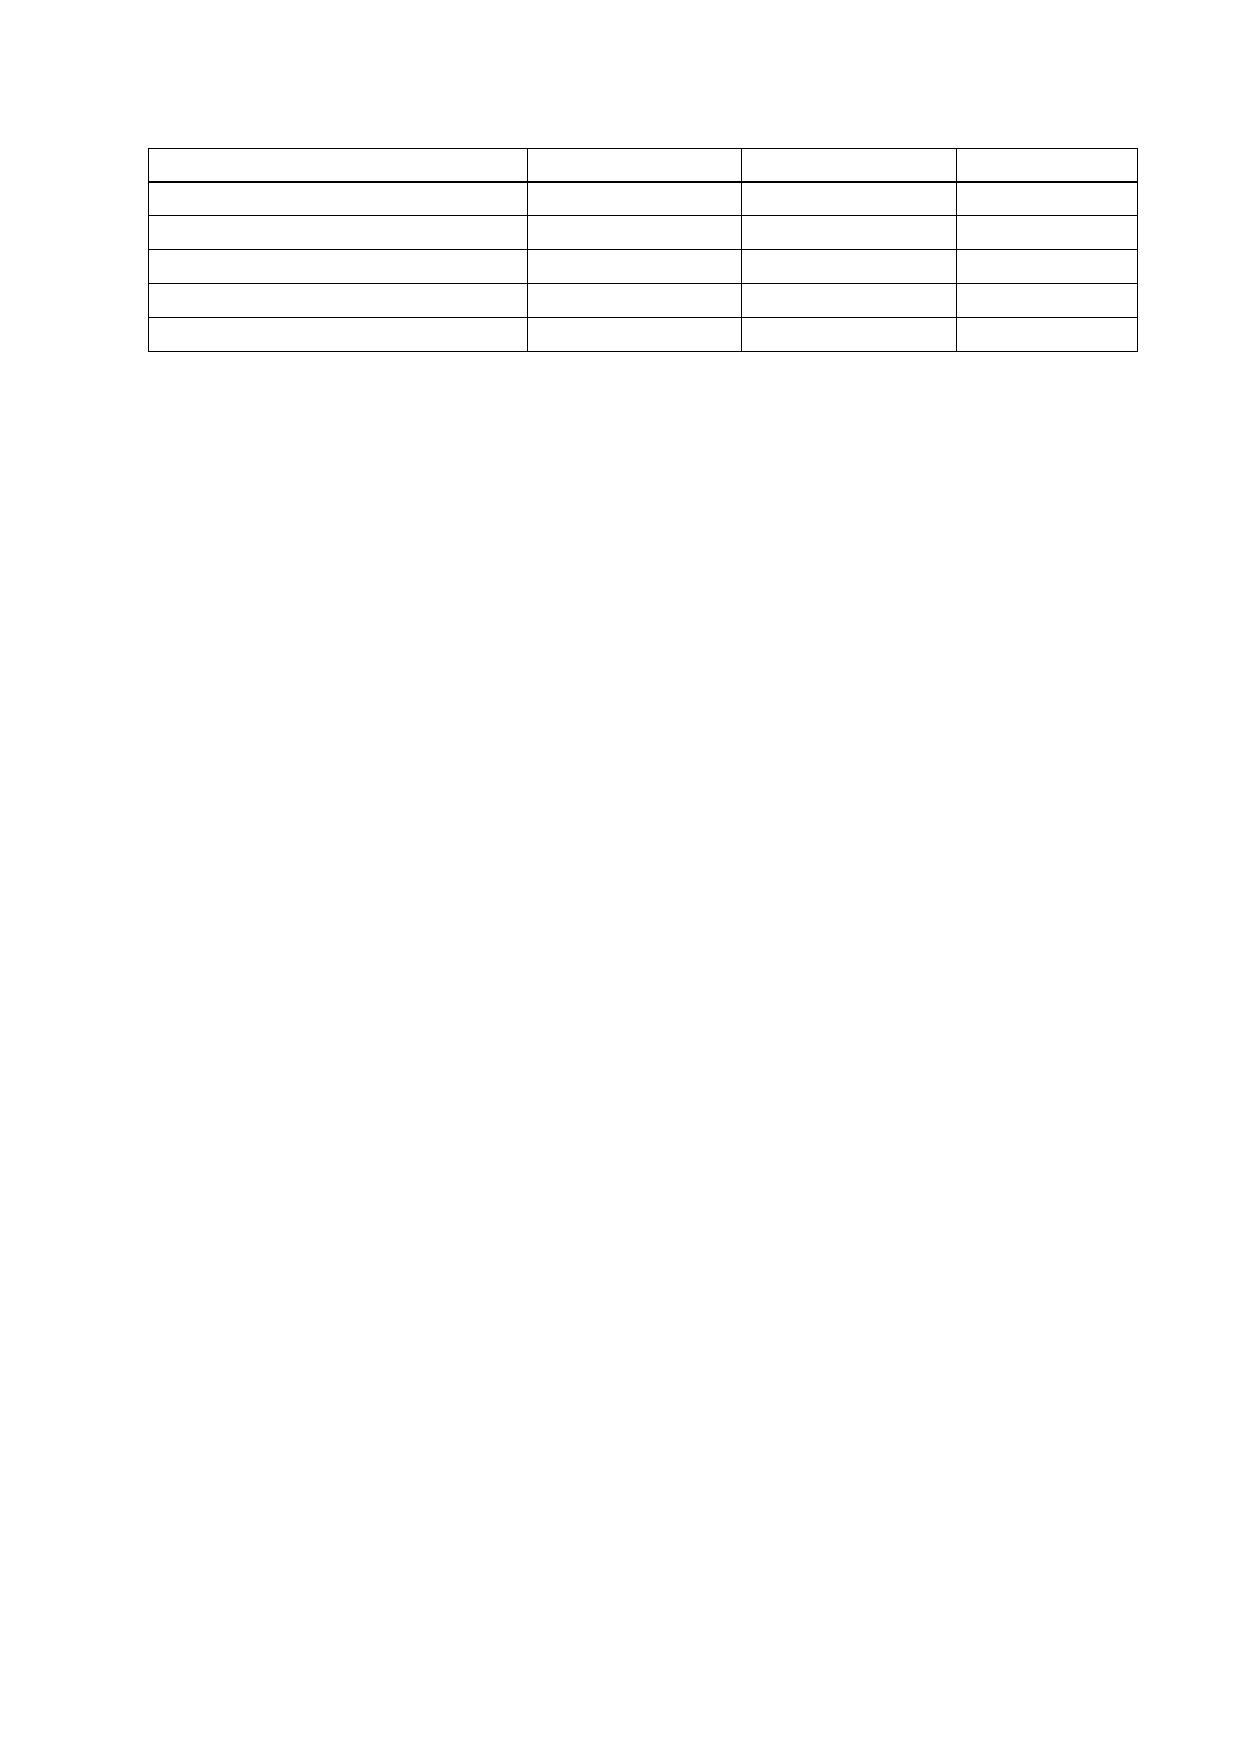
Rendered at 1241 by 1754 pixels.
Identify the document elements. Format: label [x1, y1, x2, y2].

table_cell [742, 183, 956, 215]
table_cell [528, 250, 741, 283]
table_cell [957, 318, 1137, 351]
table_cell [742, 216, 956, 249]
table_cell [528, 183, 741, 215]
table_cell [149, 284, 527, 317]
table_cell [149, 183, 527, 215]
table_cell [957, 250, 1137, 283]
table_cell [957, 183, 1137, 215]
table_cell [149, 318, 527, 351]
table_cell [742, 250, 956, 283]
table_cell [957, 216, 1137, 249]
table_cell [742, 318, 956, 351]
table_cell [149, 250, 527, 283]
table_cell [957, 149, 1137, 181]
table_cell [742, 149, 956, 181]
table_cell [528, 284, 741, 317]
table_cell [149, 216, 527, 249]
table_cell [149, 149, 527, 181]
table_cell [957, 284, 1137, 317]
table_cell [528, 216, 741, 249]
table_cell [528, 149, 741, 181]
table_cell [528, 318, 741, 351]
table_cell [742, 284, 956, 317]
